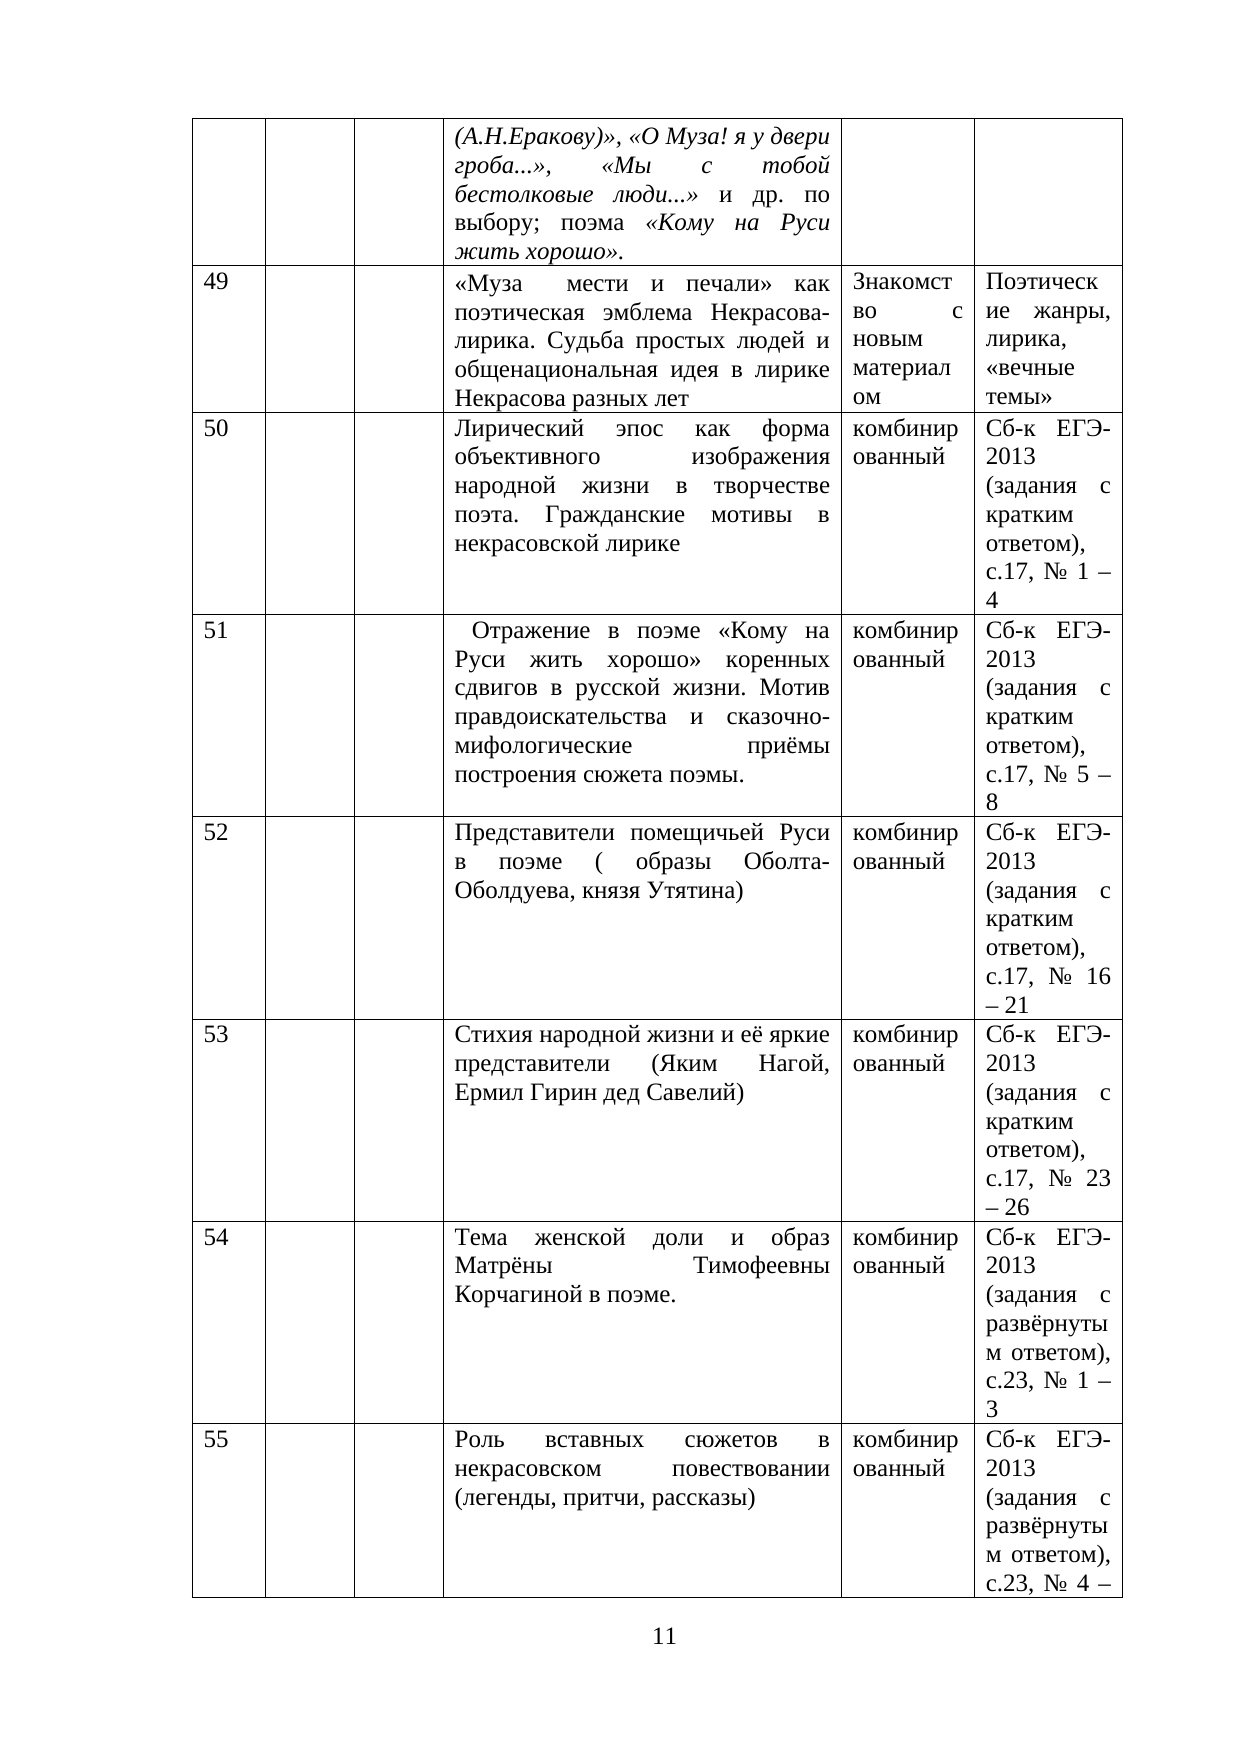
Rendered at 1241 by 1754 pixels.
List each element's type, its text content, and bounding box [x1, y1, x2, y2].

table_cell 54 [193, 1222, 265, 1423]
table_cell Представители помещичьей Руси в поэме ( образы Оболта-Оболдуева, князя Утятина) [444, 817, 841, 1018]
table_cell 49 [193, 266, 265, 412]
table_cell [355, 119, 443, 265]
table_cell комбинированный [842, 817, 974, 1018]
table_cell [266, 266, 354, 412]
table_cell 52 [193, 817, 265, 1018]
table_cell [355, 1020, 443, 1221]
table_cell комбинированный [842, 615, 974, 816]
table_cell 53 [193, 1020, 265, 1221]
table_cell комбинированный [842, 1020, 974, 1221]
table_cell [266, 1020, 354, 1221]
table_cell Сб-к ЕГЭ-2013 (задания с кратким ответом), с.17, № 5 – 8 [975, 615, 1122, 816]
table_cell 50 [193, 413, 265, 614]
table_cell [355, 817, 443, 1018]
table_cell [266, 615, 354, 816]
table_cell [266, 817, 354, 1018]
table_cell Отражение в поэме «Кому на Руси жить хорошо» коренных сдвигов в русской жизни. Мотив правдоискательства и сказочно-мифологические приёмы построения сюжета поэмы. [444, 615, 841, 816]
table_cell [444, 1424, 841, 1597]
table_cell [266, 413, 354, 614]
table_cell [355, 266, 443, 412]
table_cell [355, 413, 443, 614]
table_cell Стихия народной жизни и её яркие представители (Яким Нагой, Ермил Гирин дед Савелий) [444, 1020, 841, 1221]
table_cell [266, 119, 354, 265]
table_cell Сб-к ЕГЭ-2013 (задания с кратким ответом), с.17, № 16 – 21 [975, 817, 1122, 1018]
table_cell Знакомство с новым материалом [842, 266, 974, 412]
table_cell комбинированный [842, 1424, 974, 1597]
table_cell Сб-к ЕГЭ-2013 (задания с кратким ответом), с.17, № 23 – 26 [975, 1020, 1122, 1221]
table_cell [355, 1424, 443, 1597]
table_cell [975, 1424, 1122, 1597]
table_cell Сб-к ЕГЭ-2013 (задания с кратким ответом), с.17, № 1 – 4 [975, 413, 1122, 614]
table_cell Лирический эпос как форма объективного изображения народной жизни в творчестве поэта. Гражданские мотивы в некрасовской лирике [444, 413, 841, 614]
table_cell Сб-к ЕГЭ-2013 (задания с развёрнутым ответом), с.23, № 1 – 3 [975, 1222, 1122, 1423]
table_cell Тема женской доли и образ Матрёны Тимофеевны Корчагиной в поэме. [444, 1222, 841, 1423]
table_cell [355, 615, 443, 816]
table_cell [975, 119, 1122, 265]
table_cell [444, 119, 841, 265]
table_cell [842, 119, 974, 265]
table_cell комбинированный [842, 413, 974, 614]
table_cell «Муза мести и печали» как поэтическая эмблема Некрасова-лирика. Судьба простых людей и общенациональная идея в лирике Некрасова разных лет [444, 266, 841, 412]
table_cell [266, 1222, 354, 1423]
table_cell комбинированный [842, 1222, 974, 1423]
table_cell 51 [193, 615, 265, 816]
table_cell [266, 1424, 354, 1597]
table_cell Поэтические жанры, лирика, «вечные темы» [975, 266, 1122, 412]
table_cell 55 [193, 1424, 265, 1597]
table_cell [355, 1222, 443, 1423]
table_cell 48 [193, 119, 265, 265]
